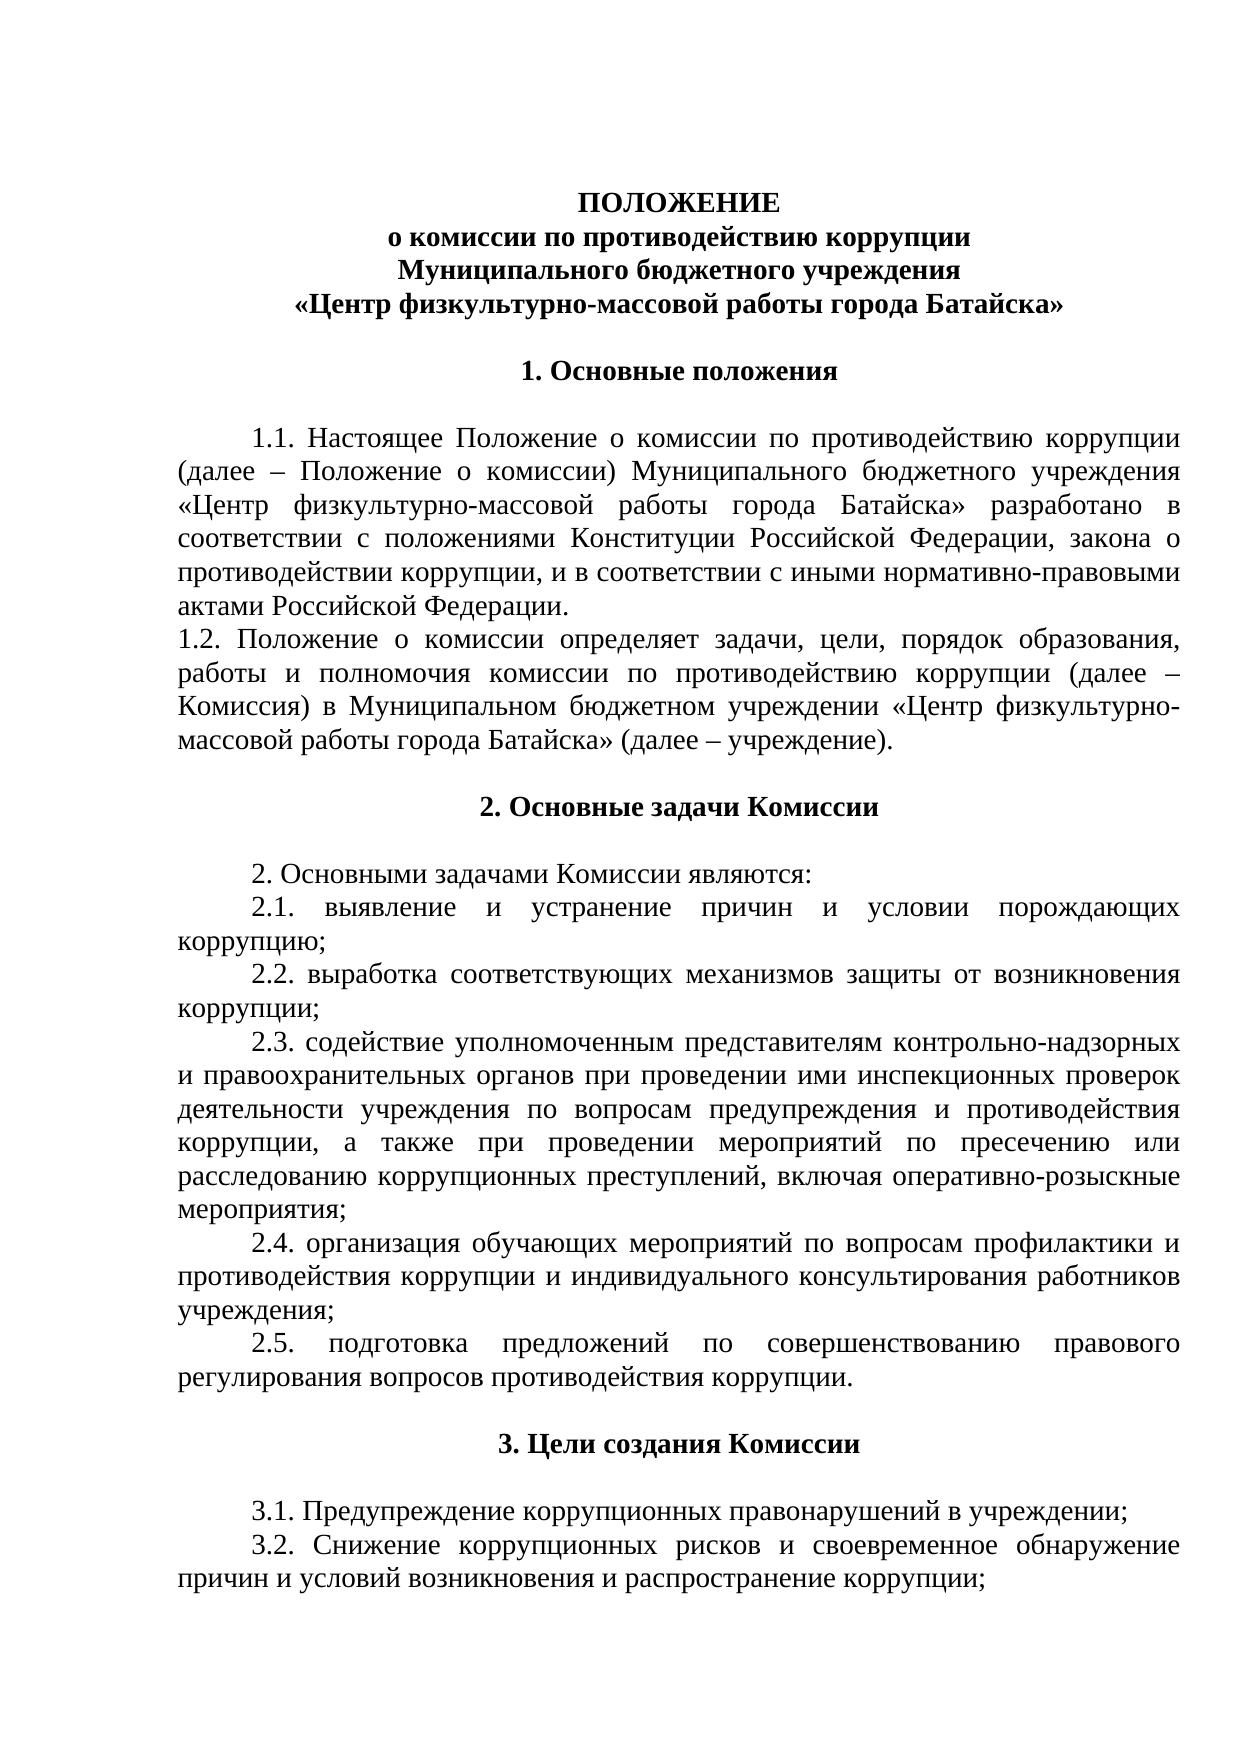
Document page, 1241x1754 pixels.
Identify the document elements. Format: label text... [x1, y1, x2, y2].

text о комиссии по противодействию коррупции [177, 219, 1181, 252]
text 2.1. выявление и устранение причин и условии порождающих коррупцию; [177, 889, 1181, 957]
text 2.2. выработка соответствующих механизмов защиты от возникновения коррупции; [177, 957, 1181, 1024]
text ПОЛОЖЕНИЕ [177, 185, 1181, 219]
text 2.4. организация обучающих мероприятий по вопросам профилактики и противодействия коррупции и индивидуального консультирования работников учреждения; [177, 1225, 1181, 1326]
text 3.2. Снижение коррупционных рисков и своевременное обнаружение причин и условий возникновения и распространение коррупции; [177, 1527, 1181, 1594]
text 1.2. Положение о комиссии определяет задачи, цели, порядок образования, работы и полномочия комиссии по противодействию коррупции (далее – Комиссия) в Муниципальном бюджетном учреждении «Центр физкультурно-массовой работы города Батайска» (далее – учреждение). [177, 621, 1181, 755]
text 3. Цели создания Комиссии [177, 1426, 1181, 1460]
text 2. Основными задачами Комиссии являются: [177, 856, 1181, 889]
text 3.1. Предупреждение коррупционных правонарушений в учреждении; [177, 1493, 1181, 1527]
text 2.5. подготовка предложений по совершенствованию правового регулирования вопросов противодействия коррупции. [177, 1326, 1181, 1393]
text «Центр физкультурно-массовой работы города Батайска» [177, 286, 1181, 319]
text 2.3. содействие уполномоченным представителям контрольно-надзорных и правоохранительных органов при проведении ими инспекционных проверок деятельности учреждения по вопросам предупреждения и противодействия коррупции, а также при проведении мероприятий по пресечению или расследованию коррупционных преступлений, включая оперативно-розыскные мероприятия; [177, 1024, 1181, 1225]
text 1.1. Настоящее Положение о комиссии по противодействию коррупции (далее – Положение о комиссии) Муниципального бюджетного учреждения «Центр физкультурно-массовой работы города Батайска» разработано в соответствии с положениями Конституции Российской Федерации, закона о противодействии коррупции, и в соответствии с иными нормативно-правовыми актами Российской Федерации. [177, 420, 1181, 621]
text 2. Основные задачи Комиссии [177, 789, 1181, 822]
text 1. Основные положения [177, 353, 1181, 386]
text Муниципального бюджетного учреждения [177, 252, 1181, 286]
